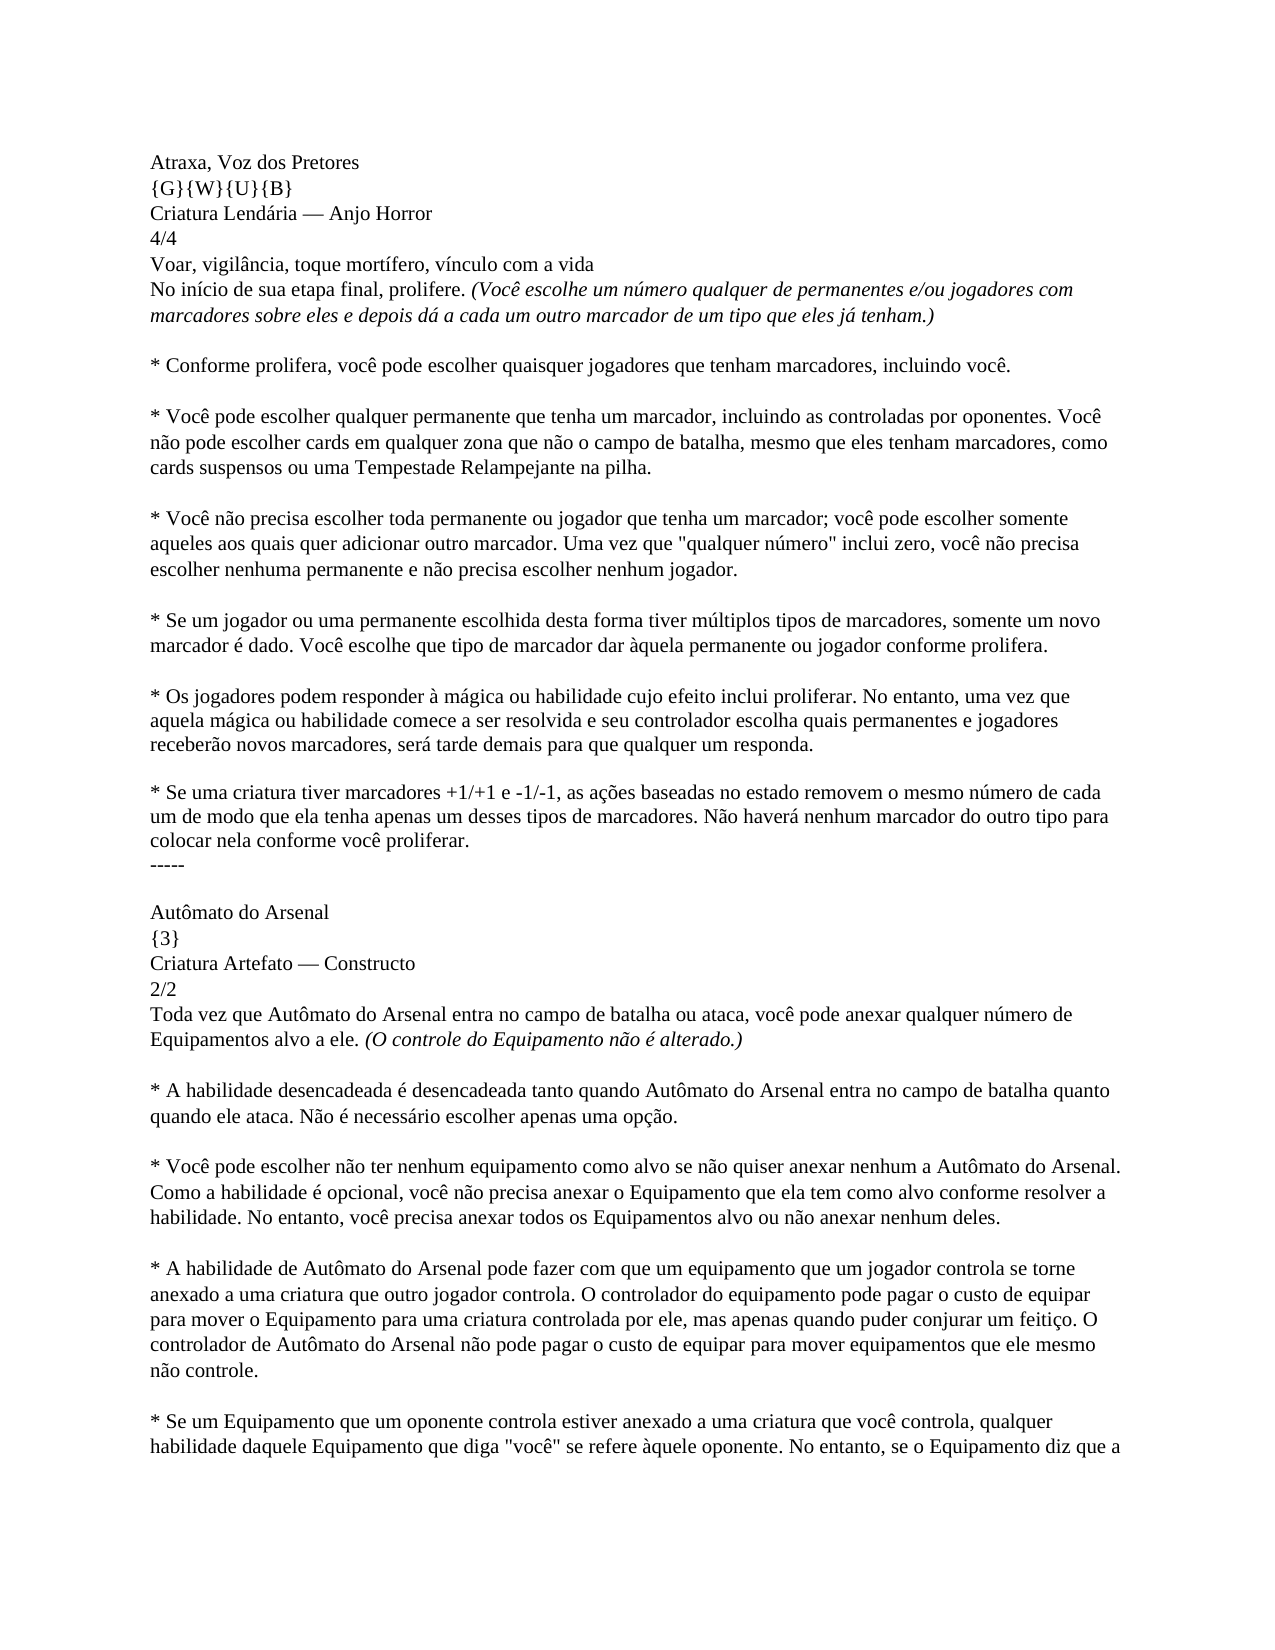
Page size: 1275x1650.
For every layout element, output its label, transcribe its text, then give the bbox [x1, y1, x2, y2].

text * Se uma criatura tiver marcadores +1/+1 e -1/-1, as ações baseadas no estado removem o mesmo número de cada um de modo que ela tenha apenas um desses tipos de marcadores. Não haverá nenhum marcador do outro tipo para colocar nela conforme você proliferar. [150, 780, 1125, 852]
text Toda vez que Autômato do Arsenal entra no campo de batalha ou ataca, você pode anexar qualquer número de Equipamentos alvo a ele. (O controle do Equipamento não é alterado.) [150, 1002, 1125, 1051]
text * Os jogadores podem responder à mágica ou habilidade cujo efeito inclui proliferar. No entanto, uma vez que aquela mágica ou habilidade comece a ser resolvida e seu controlador escolha quais permanentes e jogadores receberão novos marcadores, será tarde demais para que qualquer um responda. [150, 684, 1125, 756]
text 4/4 [150, 226, 1125, 250]
text * Conforme prolifera, você pode escolher quaisquer jogadores que tenham marcadores, incluindo você. [150, 353, 1125, 377]
text {G}{W}{U}{B} [150, 175, 1125, 199]
text Criatura Lendária — Anjo Horror [150, 201, 1125, 225]
text 2/2 [150, 977, 1125, 1001]
text ----- [150, 852, 1125, 876]
text * A habilidade desencadeada é desencadeada tanto quando Autômato do Arsenal entra no campo de batalha quanto quando ele ataca. Não é necessário escolher apenas uma opção. [150, 1078, 1125, 1128]
text Autômato do Arsenal [150, 900, 1125, 924]
text Voar, vigilância, toque mortífero, vínculo com a vida [150, 252, 1125, 276]
text * Você pode escolher não ter nenhum equipamento como alvo se não quiser anexar nenhum a Autômato do Arsenal. Como a habilidade é opcional, você não precisa anexar o Equipamento que ela tem como alvo conforme resolver a habilidade. No entanto, você precisa anexar todos os Equipamentos alvo ou não anexar nenhum deles. [150, 1154, 1125, 1229]
text * A habilidade de Autômato do Arsenal pode fazer com que um equipamento que um jogador controla se torne anexado a uma criatura que outro jogador controla. O controlador do equipamento pode pagar o custo de equipar para mover o Equipamento para uma criatura controlada por ele, mas apenas quando puder conjurar um feitiço. O controlador de Autômato do Arsenal não pode pagar o custo de equipar para mover equipamentos que ele mesmo não controle. [150, 1256, 1125, 1382]
text * Você pode escolher qualquer permanente que tenha um marcador, incluindo as controladas por oponentes. Você não pode escolher cards em qualquer zona que não o campo de batalha, mesmo que eles tenham marcadores, como cards suspensos ou uma Tempestade Relampejante na pilha. [150, 404, 1125, 479]
text * Se um jogador ou uma permanente escolhida desta forma tiver múltiplos tipos de marcadores, somente um novo marcador é dado. Você escolhe que tipo de marcador dar àquela permanente ou jogador conforme prolifera. [150, 607, 1125, 657]
text Criatura Artefato — Constructo [150, 951, 1125, 975]
text Atraxa, Voz dos Pretores [150, 150, 1125, 174]
text * Você não precisa escolher toda permanente ou jogador que tenha um marcador; você pode escolher somente aqueles aos quais quer adicionar outro marcador. Uma vez que "qualquer número" inclui zero, você não precisa escolher nenhuma permanente e não precisa escolher nenhum jogador. [150, 506, 1125, 581]
text No início de sua etapa final, prolifere. (Você escolhe um número qualquer de permanentes e/ou jogadores com marcadores sobre eles e depois dá a cada um outro marcador de um tipo que eles já tenham.) [150, 277, 1125, 327]
text {3} [150, 926, 1125, 950]
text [150, 1409, 1125, 1458]
